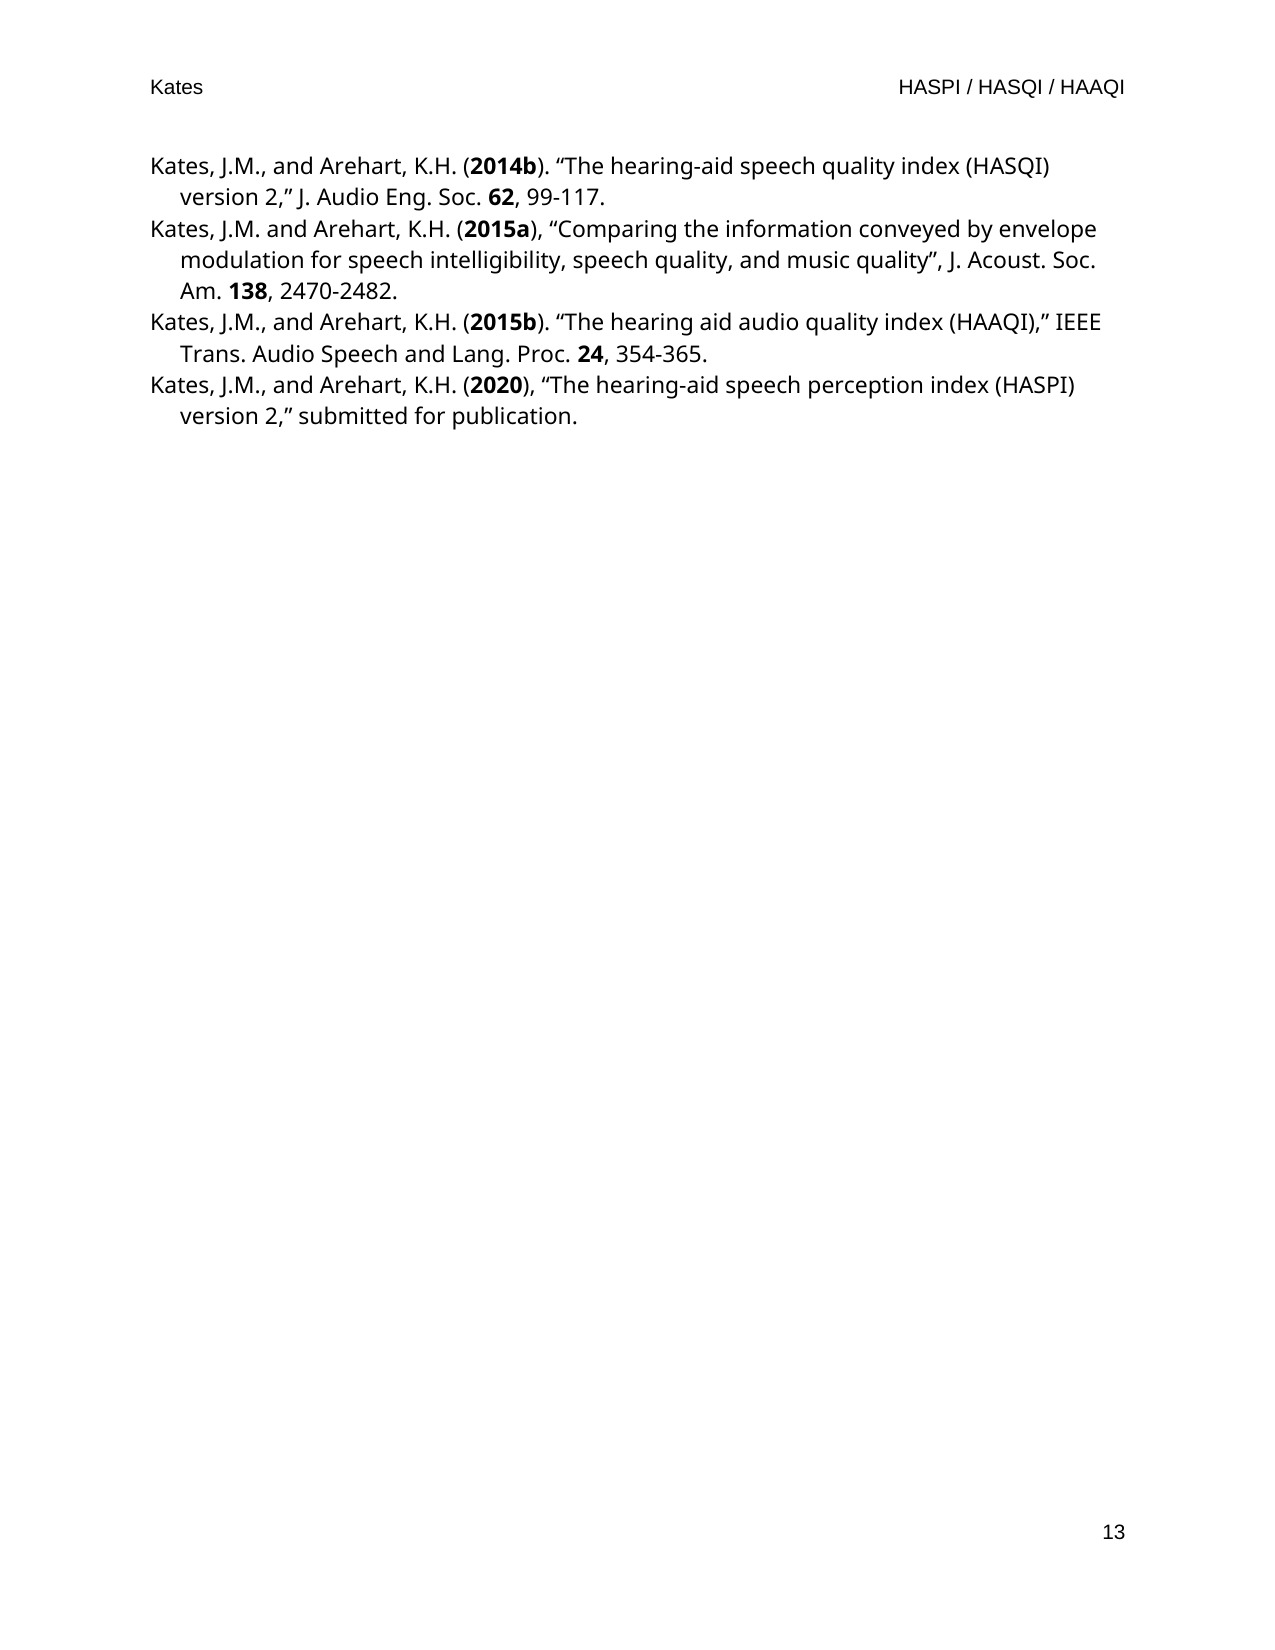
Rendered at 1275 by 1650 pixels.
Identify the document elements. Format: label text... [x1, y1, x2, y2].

text Kates, J.M., and Arehart, K.H. (2020), “The hearing-aid speech perception index (HASPI) version 2,” submitted for publication. [150, 369, 1125, 431]
text Kates, J.M., and Arehart, K.H. (2014b). “The hearing-aid speech quality index (HASQI) version 2,” J. Audio Eng. Soc. 62, 99-117. [150, 150, 1125, 212]
text Kates, J.M. and Arehart, K.H. (2015a), “Comparing the information conveyed by envelope modulation for speech intelligibility, speech quality, and music quality”, J. Acoust. Soc. Am. 138, 2470-2482. [150, 212, 1125, 306]
text Kates, J.M., and Arehart, K.H. (2015b). “The hearing aid audio quality index (HAAQI),” IEEE Trans. Audio Speech and Lang. Proc. 24, 354-365. [150, 306, 1125, 369]
